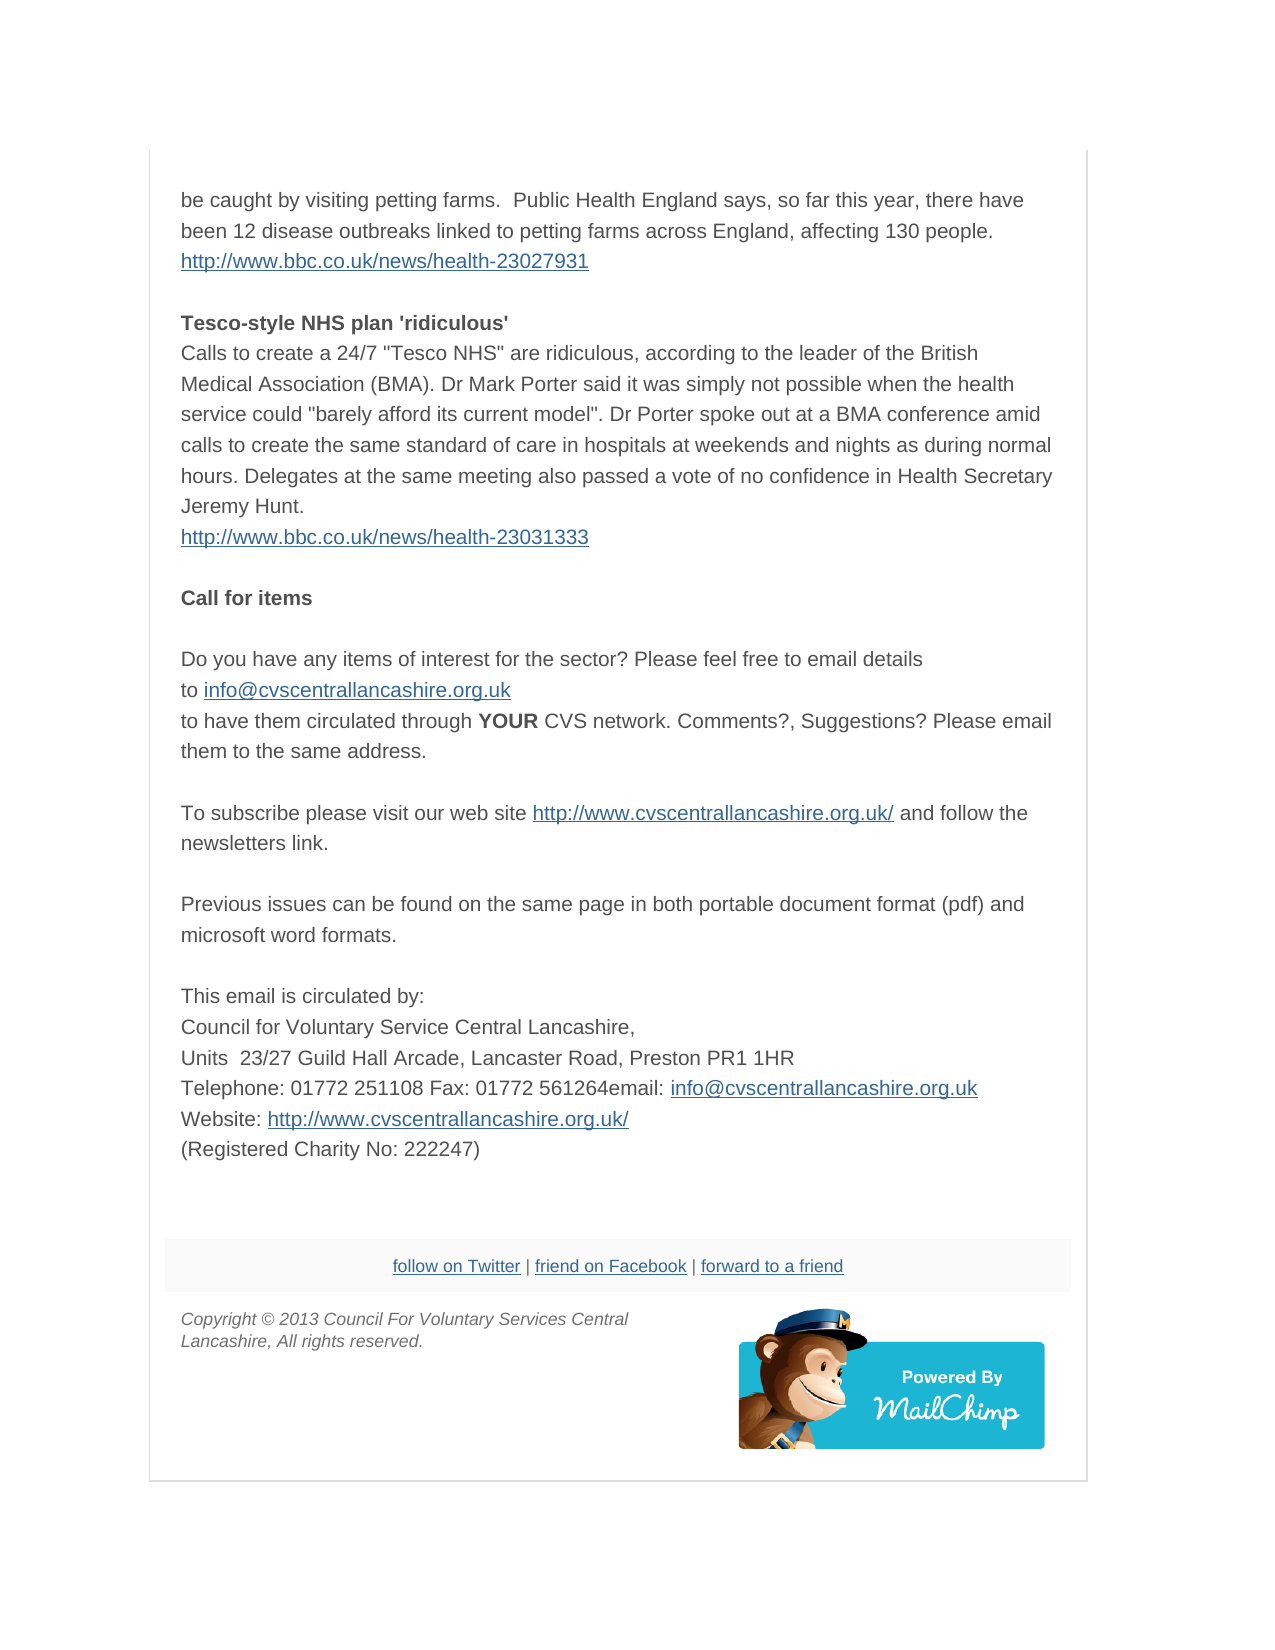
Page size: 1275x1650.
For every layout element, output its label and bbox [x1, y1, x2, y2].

picture [738, 1307, 1045, 1449]
